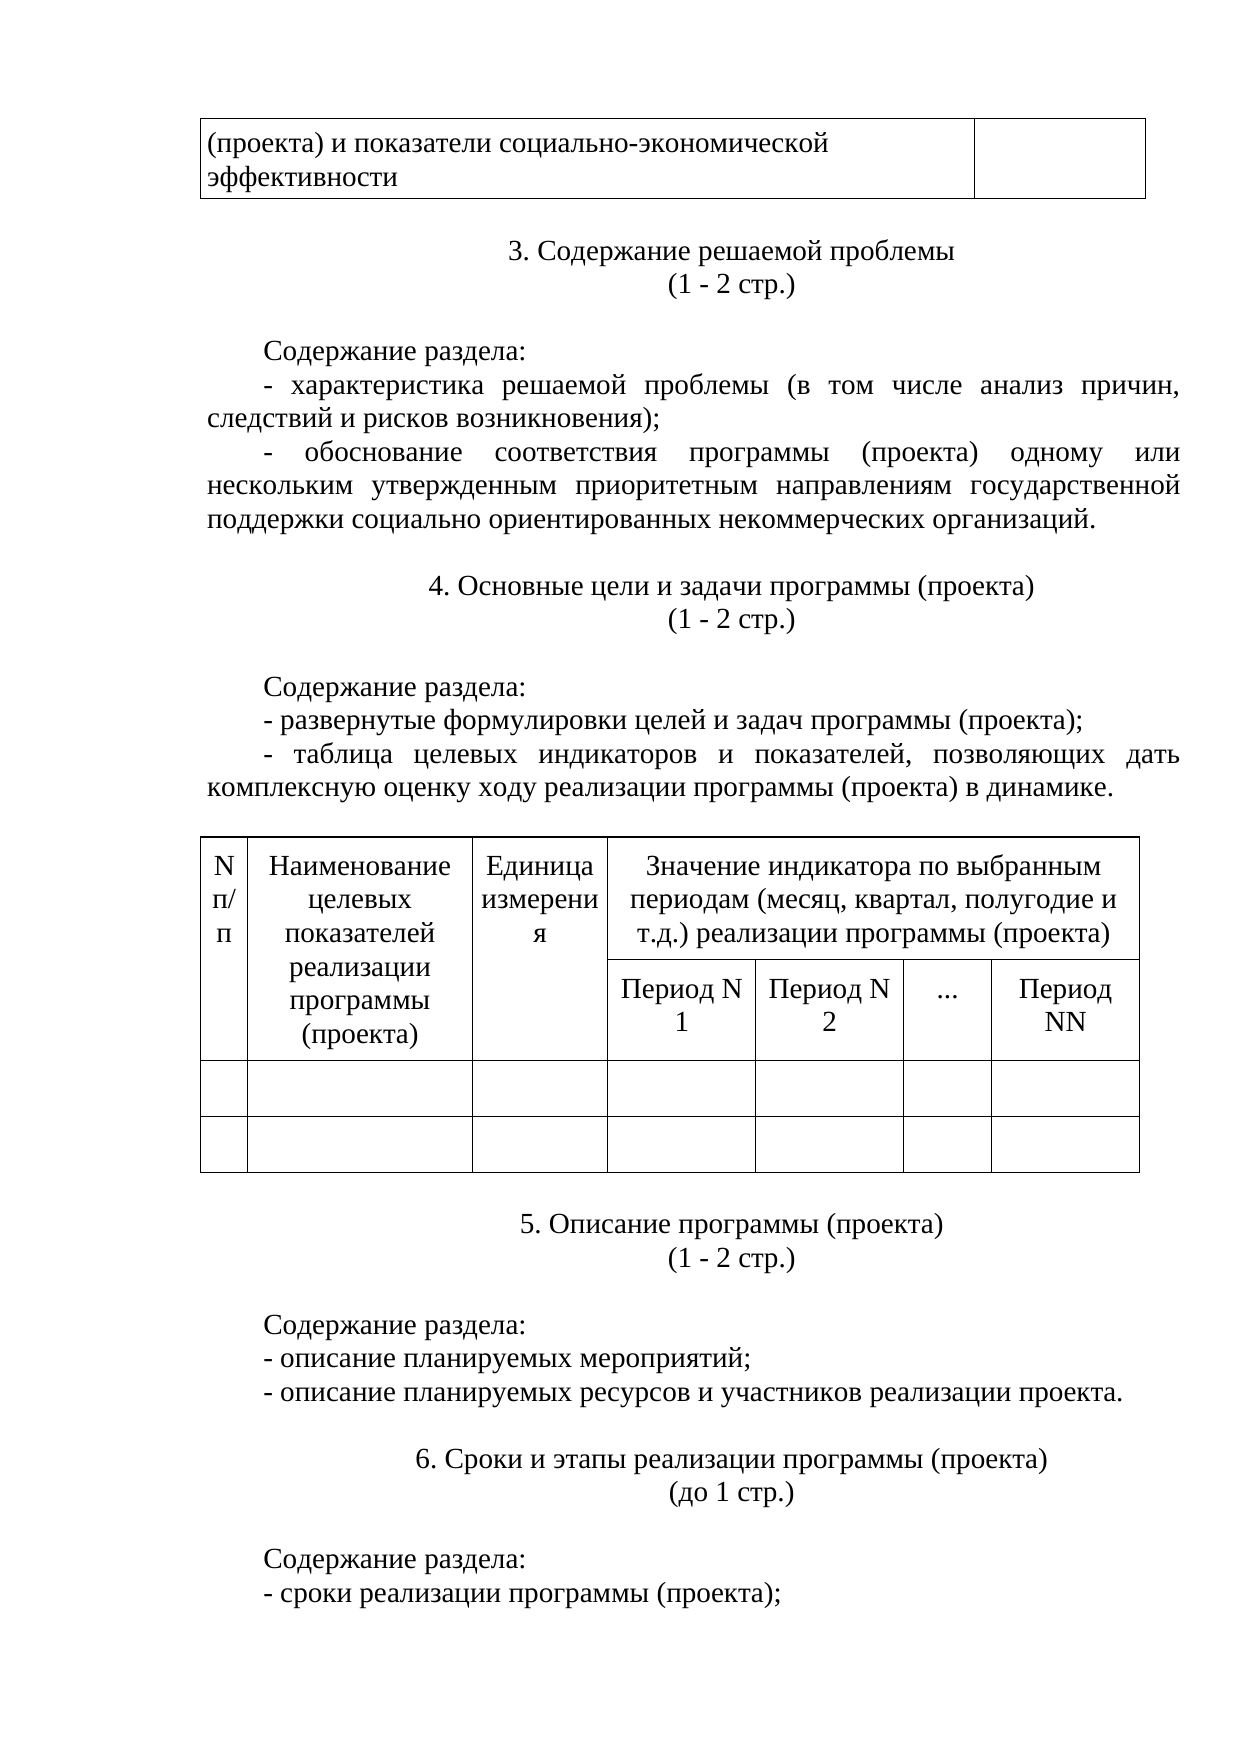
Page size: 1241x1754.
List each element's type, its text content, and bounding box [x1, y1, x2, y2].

text Содержание раздела: [207, 1542, 1181, 1575]
text - описание планируемых ресурсов и участников реализации проекта. [207, 1374, 1181, 1407]
text Содержание раздела: [207, 669, 1181, 702]
table_header Значение индикатора по выбранным периодам (месяц, квартал, полугодие и т.д.) реализации программы (проекта) [608, 838, 1139, 959]
table_cell [248, 1061, 472, 1116]
table_cell [473, 1061, 607, 1116]
table_cell [904, 1061, 991, 1116]
table_cell ... [904, 960, 991, 1060]
table_cell [608, 1061, 755, 1116]
text Содержание раздела: [207, 1307, 1181, 1340]
table_cell [992, 1117, 1139, 1172]
table_cell Период NN [992, 960, 1139, 1060]
text - сроки реализации программы (проекта); [207, 1575, 1181, 1609]
text - таблица целевых индикаторов и показателей, позволяющих дать комплексную оценку ходу реализации программы (проекта) в динамике. [207, 736, 1181, 803]
table_cell [992, 1061, 1139, 1116]
table_cell [756, 1061, 903, 1116]
text (1 - 2 стр.) [207, 266, 1181, 300]
text (1 - 2 стр.) [207, 1240, 1181, 1273]
table_cell [201, 1117, 247, 1172]
text - характеристика решаемой проблемы (в том числе анализ причин, следствий и рисков возникновения); [207, 367, 1181, 434]
text - обоснование соответствия программы (проекта) одному или нескольким утвержденным приоритетным направлениям государственной поддержки социально ориентированных некоммерческих организаций. [207, 434, 1181, 534]
table_cell [248, 1117, 472, 1172]
text - описание планируемых мероприятий; [207, 1340, 1181, 1374]
table_cell [904, 1117, 991, 1172]
table_cell [975, 119, 1145, 198]
table_cell Период N 2 [756, 960, 903, 1060]
table_cell [473, 1117, 607, 1172]
text Содержание раздела: [207, 333, 1181, 367]
text - развернутые формулировки целей и задач программы (проекта); [207, 702, 1181, 736]
table_cell Период N 1 [608, 960, 755, 1060]
text 3. Содержание решаемой проблемы [207, 233, 1181, 266]
table_header N п/п [201, 838, 247, 1060]
text (до 1 стр.) [207, 1474, 1181, 1508]
table_header Единица измерения [473, 838, 607, 1060]
table_cell [608, 1117, 755, 1172]
text 6. Сроки и этапы реализации программы (проекта) [207, 1441, 1181, 1474]
text 5. Описание программы (проекта) [207, 1206, 1181, 1240]
table_header Наименование целевых показателей реализации программы (проекта) [248, 838, 472, 1060]
table_cell [756, 1117, 903, 1172]
text (1 - 2 стр.) [207, 602, 1181, 635]
text 4. Основные цели и задачи программы (проекта) [207, 568, 1181, 602]
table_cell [201, 119, 974, 198]
table_cell [201, 1061, 247, 1116]
